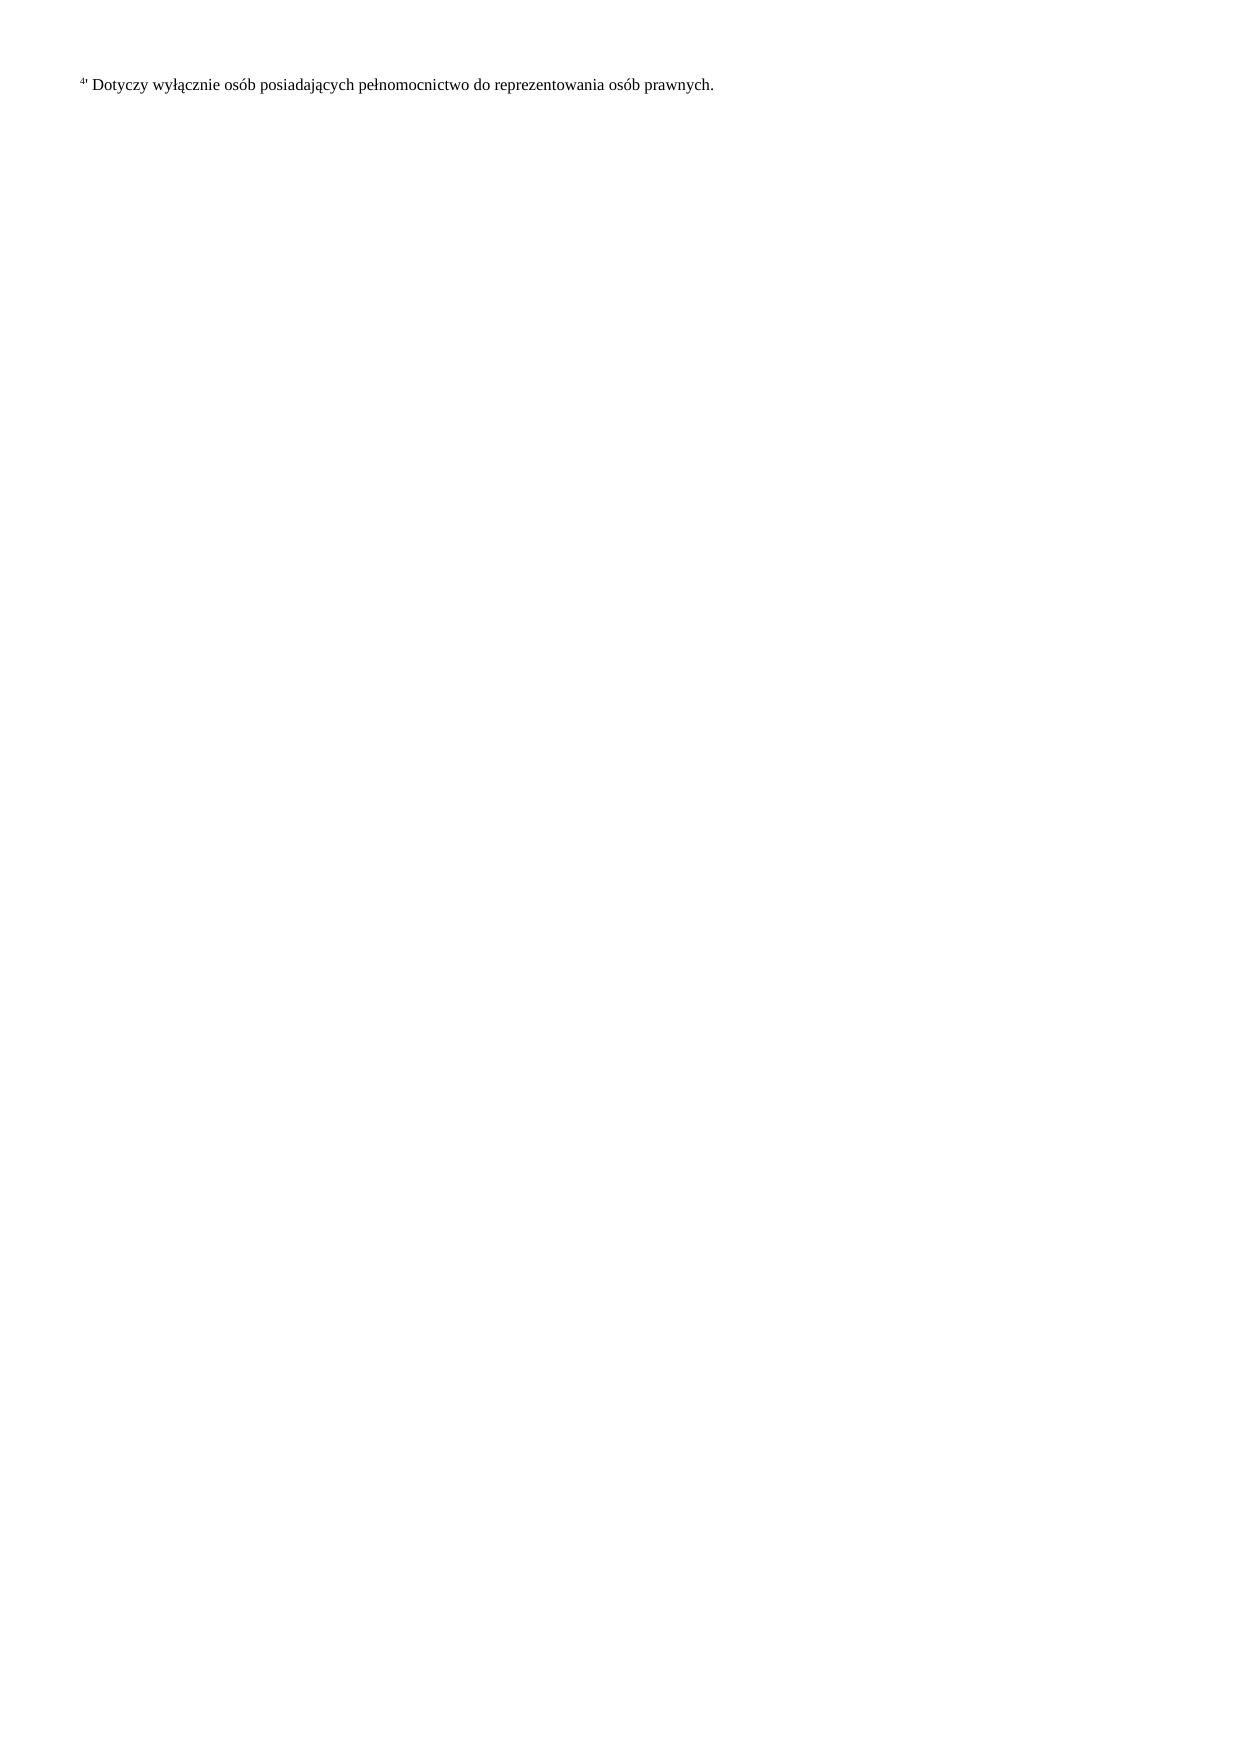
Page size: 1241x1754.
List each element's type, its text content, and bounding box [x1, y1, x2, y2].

text 4' Dotyczy wyłącznie osób posiadających pełnomocnictwo do reprezentowania osób prawnych. [80, 75, 1157, 94]
